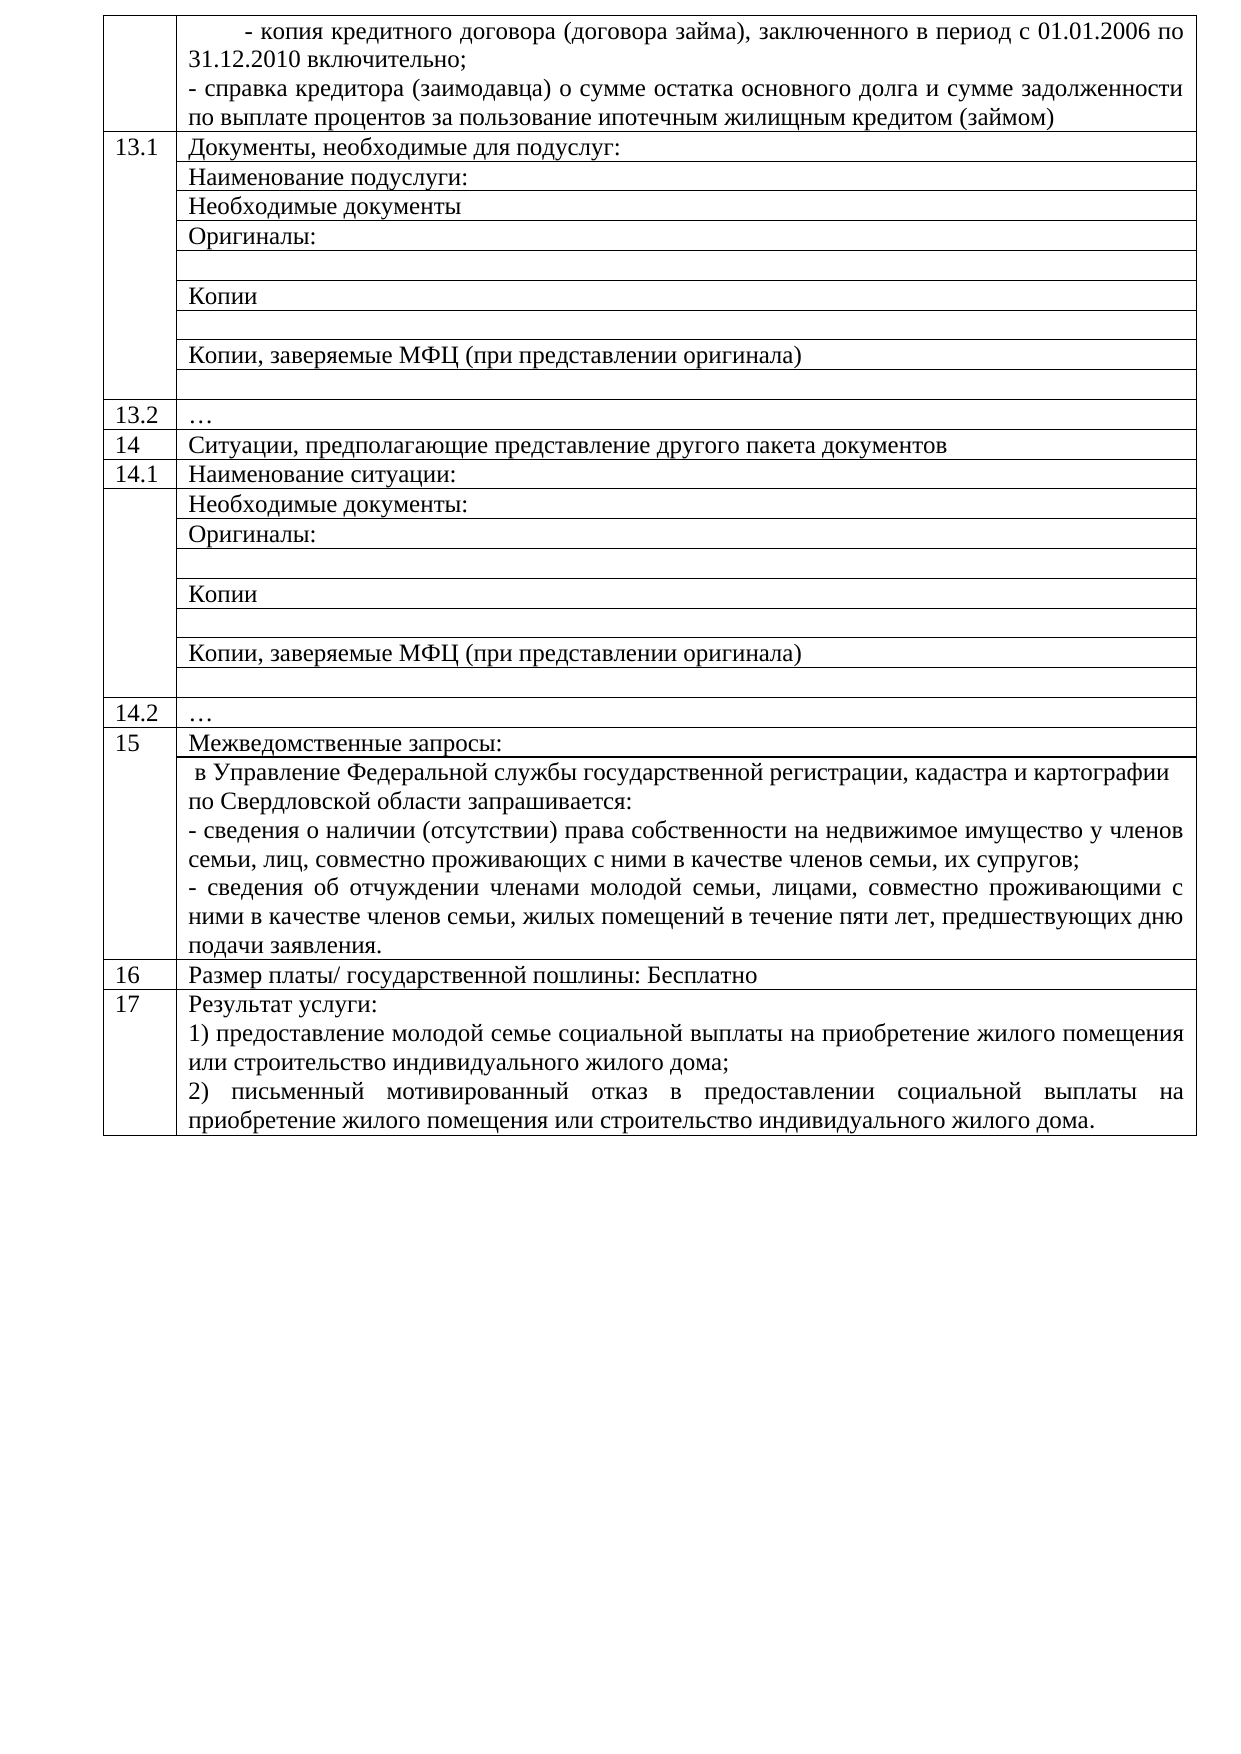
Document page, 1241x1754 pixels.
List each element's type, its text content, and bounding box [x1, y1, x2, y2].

table_cell 17 [104, 990, 176, 1135]
table_cell в Управление Федеральной службы государственной регистрации, кадастра и картографии по Свердловской области запрашивается: - сведения о наличии (отсутствии) права собственности на недвижимое имущество у членов семьи, лиц, совместно проживающих с ними в качестве членов семьи, их супругов; - сведения об отчуждении членами молодой семьи, лицами, совместно проживающими с ними в качестве членов семьи, жилых помещений в течение пяти лет, предшествующих дню подачи заявления. [177, 758, 1196, 959]
table_cell 13.1 [104, 132, 176, 399]
table_cell Наименование ситуации: [177, 460, 1196, 488]
table_cell Ситуации, предполагающие представление другого пакета документов [177, 430, 1196, 458]
table_cell [104, 489, 176, 697]
table_cell Необходимые документы [177, 191, 1196, 220]
table_cell Межведомственные запросы: [177, 728, 1196, 756]
table_cell Наименование подуслуги: [177, 162, 1196, 190]
table_cell Копии, заверяемые МФЦ (при представлении оригинала) [177, 638, 1196, 667]
table_cell … [177, 400, 1196, 429]
table_cell 14.1 [104, 460, 176, 488]
table_cell [177, 311, 1196, 339]
table_cell [177, 370, 1196, 399]
table_cell [177, 549, 1196, 578]
table_cell Копии, заверяемые МФЦ (при представлении оригинала) [177, 340, 1196, 369]
table_cell Оригиналы: [177, 519, 1196, 548]
table_cell 14.2 [104, 698, 176, 727]
table_cell Оригиналы: [177, 221, 1196, 250]
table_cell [177, 16, 1196, 131]
table_cell [177, 609, 1196, 637]
table_cell Результат услуги: 1) предоставление молодой семье социальной выплаты на приобретение жилого помещения или строительство индивидуального жилого дома; 2) письменный мотивированный отказ в предоставлении социальной выплаты на приобретение жилого помещения или строительство индивидуального жилого дома. [177, 990, 1196, 1135]
table_cell … [177, 698, 1196, 727]
table_cell 13.2 [104, 400, 176, 429]
table_cell Копии [177, 281, 1196, 309]
table_cell [177, 668, 1196, 697]
table_cell [177, 251, 1196, 280]
table_cell 14 [104, 430, 176, 458]
table_cell Документы, необходимые для подуслуг: [177, 132, 1196, 161]
table_cell Необходимые документы: [177, 489, 1196, 518]
table_cell Размер платы/ государственной пошлины: Бесплатно [177, 960, 1196, 988]
table_cell 15 [104, 728, 176, 959]
table_cell 16 [104, 960, 176, 988]
table_cell Копии [177, 579, 1196, 607]
